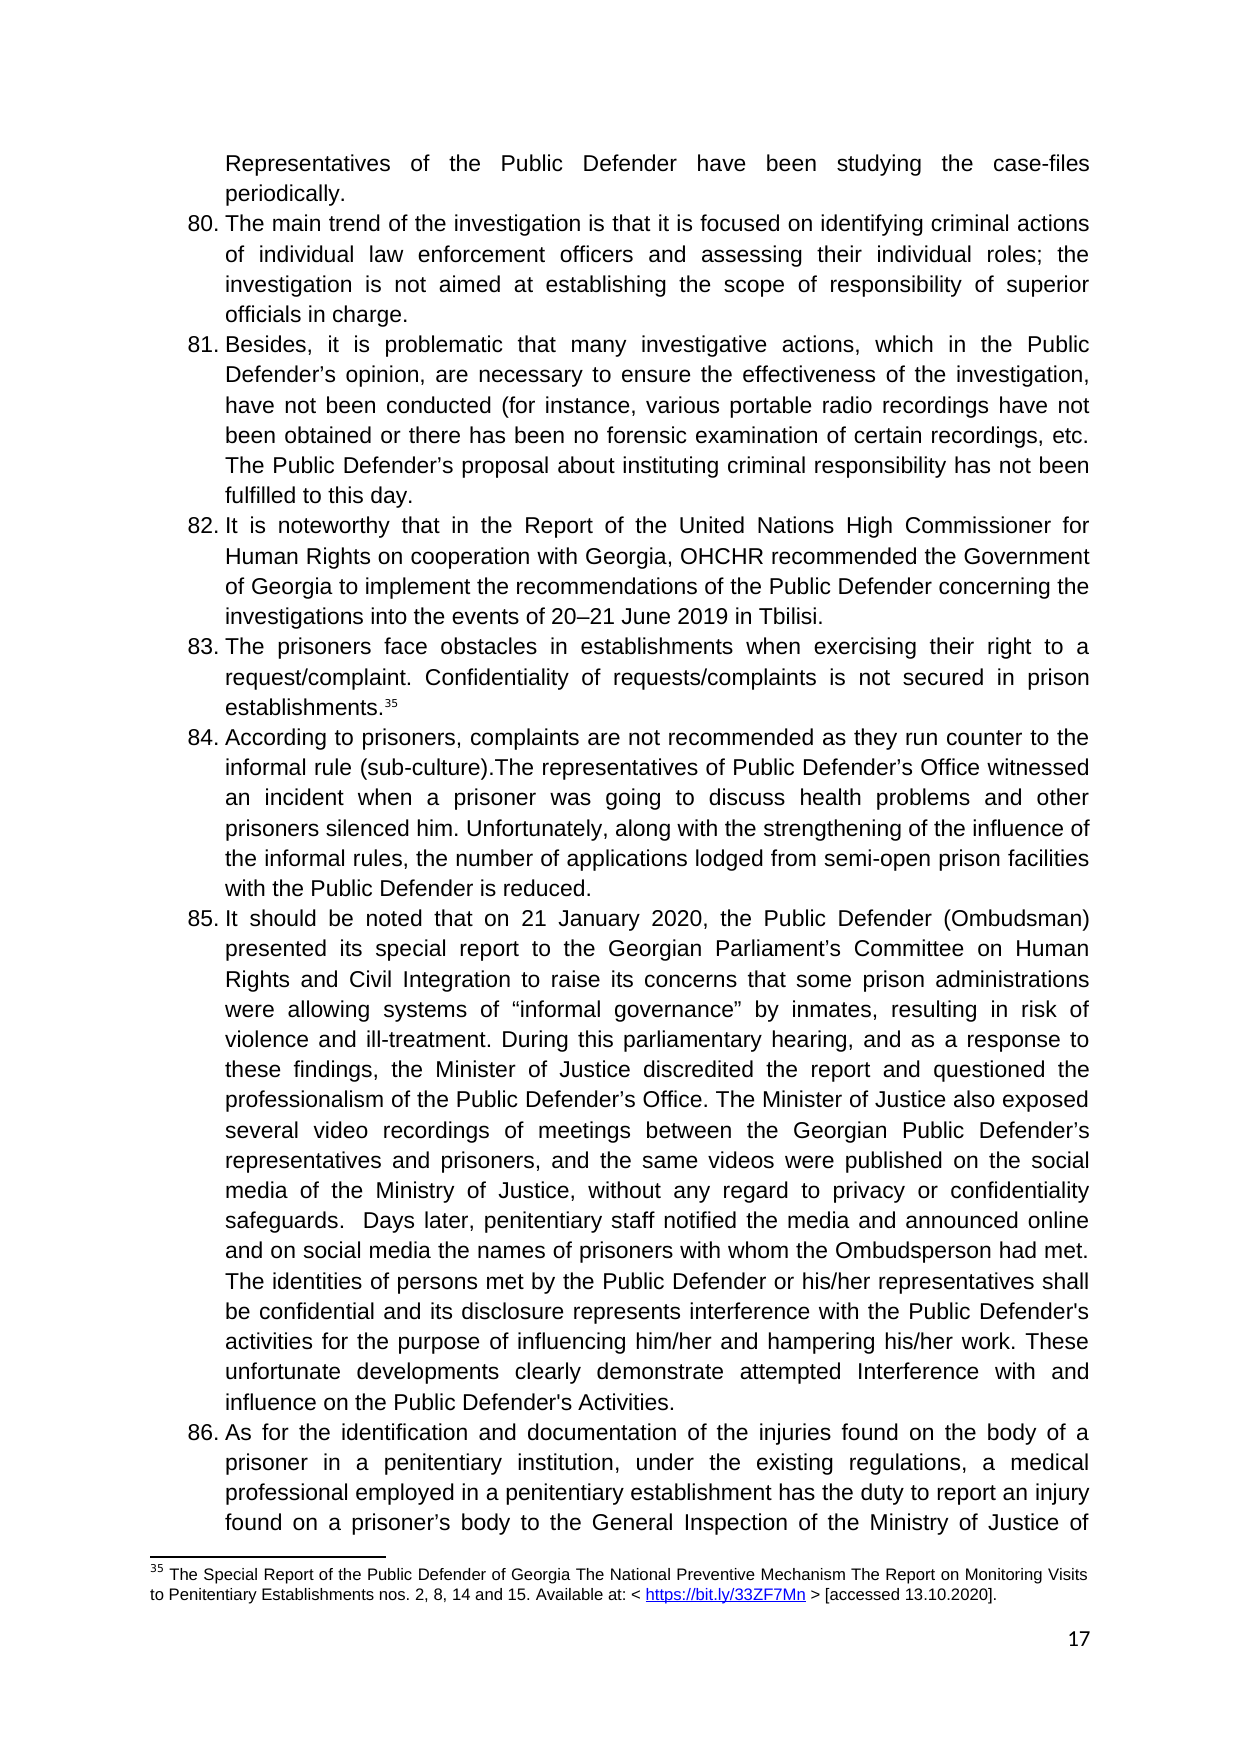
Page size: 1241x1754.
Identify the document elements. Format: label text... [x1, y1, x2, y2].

list The prisoners face obstacles in establishments when exercising their right to a request/complaint. Confidentiality of requests/complaints is not secured in prison establishments. [187, 633, 1090, 720]
list It should be noted that on 21 January 2020, the Public Defender (Ombudsman) presented its special report to the Georgian Parliament’s Committee on Human Rights and Civil Integration to raise its concerns that some prison administrations were allowing systems of “informal governance” by inmates, resulting in risk of violence and ill-treatment. During this parliamentary hearing, and as a response to these findings, the Minister of Justice discredited the report and questioned the professionalism of the Public Defender’s Office. The Minister of Justice also exposed several video recordings of meetings between the Georgian Public Defender’s representatives and prisoners, and the same videos were published on the social media of the Ministry of Justice, without any regard to privacy or confidentiality safeguards. Days later, penitentiary staff notified the media and announced online and on social media the names of prisoners with whom the Ombudsperson had met. The identities of persons met by the Public Defender or his/her representatives shall be confidential and its disclosure represents interference with the Public Defender's activities for the purpose of influencing him/her and hampering his/her work. These unfortunate developments clearly demonstrate attempted Interference with and influence on the Public Defender's Activities. [187, 905, 1090, 1415]
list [187, 1419, 1090, 1536]
list It is noteworthy that in the Report of the United Nations High Commissioner for Human Rights on cooperation with Georgia, OHCHR recommended the Government of Georgia to implement the recommendations of the Public Defender concerning the investigations into the events of 20–21 June 2019 in Tbilisi. [187, 512, 1090, 629]
list Besides, it is problematic that many investigative actions, which in the Public Defender’s opinion, are necessary to ensure the effectiveness of the investigation, have not been conducted (for instance, various portable radio recordings have not been obtained or there has been no forensic examination of certain recordings, etc. The Public Defender’s proposal about instituting criminal responsibility has not been fulfilled to this day. [187, 331, 1090, 509]
list The main trend of the investigation is that it is focused on identifying criminal actions of individual law enforcement officers and assessing their individual roles; the investigation is not aimed at establishing the scope of responsibility of superior officials in charge. [187, 210, 1090, 327]
list According to prisoners, complaints are not recommended as they run counter to the informal rule (sub-culture).The representatives of Public Defender’s Office witnessed an incident when a prisoner was going to discuss health problems and other prisoners silenced him. Unfortunately, along with the strengthening of the influence of the informal rules, the number of applications lodged from semi-open prison facilities with the Public Defender is reduced. [187, 724, 1090, 901]
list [187, 150, 1090, 207]
